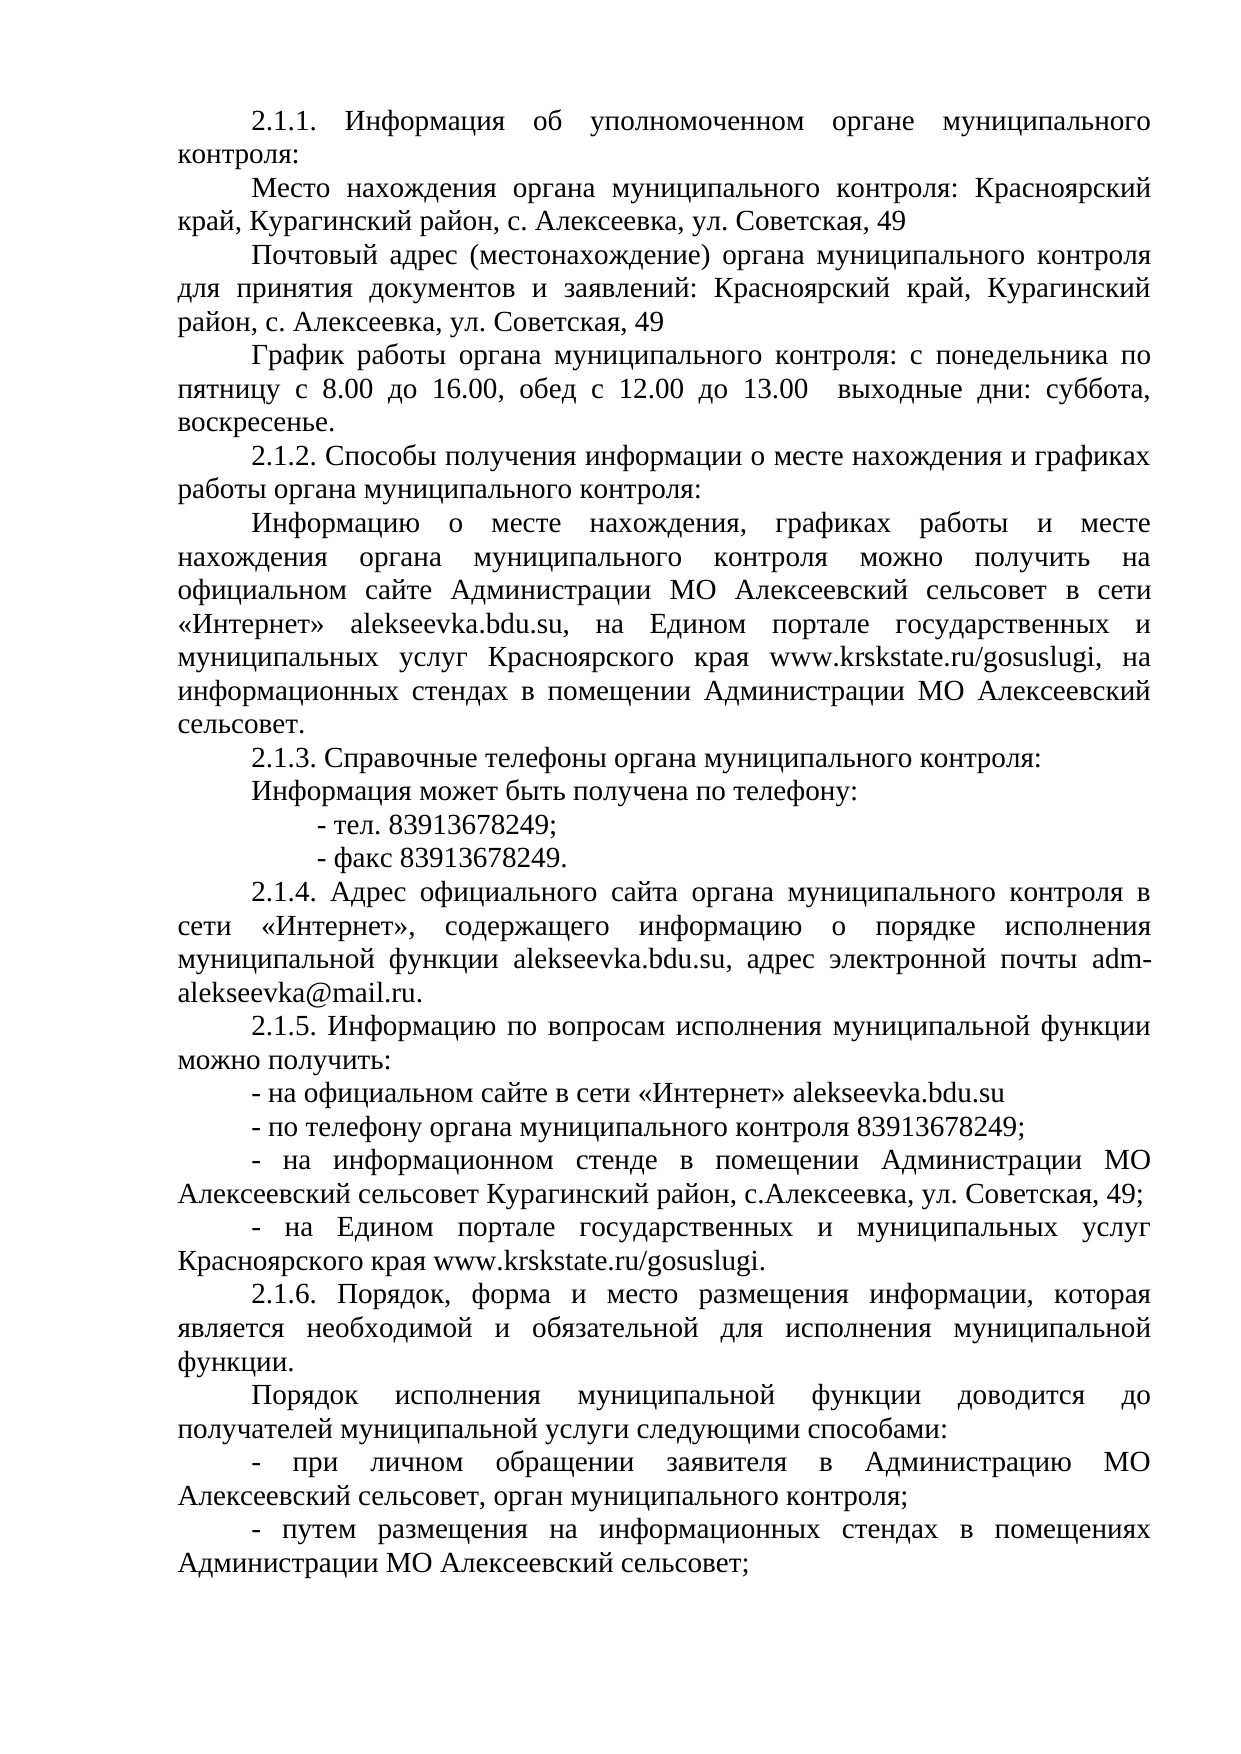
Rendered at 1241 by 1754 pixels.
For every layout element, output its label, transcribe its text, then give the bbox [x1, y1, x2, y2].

text 2.1.2. Способы получения информации о месте нахождения и графиках работы органа муниципального контроля: [177, 438, 1152, 505]
text Порядок исполнения муниципальной функции доводится до получателей муниципальной услуги следующими способами: [177, 1377, 1152, 1444]
text 2.1.4. Адрес официального сайта органа муниципального контроля в сети «Интернет», содержащего информацию о порядке исполнения муниципальной функции alekseevka.bdu.su, адрес электронной почты adm-alekseevka@mail.ru. [177, 874, 1152, 1008]
text 2.1.5. Информацию по вопросам исполнения муниципальной функции можно получить: [177, 1008, 1152, 1075]
text Информация может быть получена по телефону: [177, 773, 1152, 807]
text - тел. 83913678249; [177, 807, 1152, 841]
text График работы органа муниципального контроля: с понедельника по пятницу с 8.00 до 16.00, обед с 12.00 до 13.00 выходные дни: суббота, воскресенье. [177, 337, 1152, 438]
text 2.1.3. Справочные телефоны органа муниципального контроля: [177, 740, 1152, 773]
text - по телефону органа муниципального контроля 83913678249; [177, 1109, 1152, 1142]
text - факс 83913678249. [177, 841, 1152, 874]
text - на официальном сайте в сети «Интернет» alekseevka.bdu.su [177, 1075, 1152, 1109]
text Информацию о месте нахождения, графиках работы и месте нахождения органа муниципального контроля можно получить на официальном сайте Администрации МО Алексеевский сельсовет в сети «Интернет» alekseevka.bdu.su, на Едином портале государственных и муниципальных услуг Красноярского края www.krskstate.ru/gosuslugi, на информационных стендах в помещении Администрации МО Алексеевский сельсовет. [177, 505, 1152, 740]
text 2.1.1. Информация об уполномоченном органе муниципального контроля: [177, 103, 1152, 170]
text - на Едином портале государственных и муниципальных услуг Красноярского края www.krskstate.ru/gosuslugi. [177, 1209, 1152, 1277]
text - на информационном стенде в помещении Администрации МО Алексеевский сельсовет Курагинский район, с.Алексеевка, ул. Советская, 49; [177, 1142, 1152, 1209]
text - при личном обращении заявителя в Администрацию МО Алексеевский сельсовет, орган муниципального контроля; [177, 1444, 1152, 1511]
text Место нахождения органа муниципального контроля: Красноярский край, Курагинский район, с. Алексеевка, ул. Советская, 49 [177, 170, 1152, 237]
text 2.1.6. Порядок, форма и место размещения информации, которая является необходимой и обязательной для исполнения муниципальной функции. [177, 1277, 1152, 1377]
text Почтовый адрес (местонахождение) органа муниципального контроля для принятия документов и заявлений: Красноярский край, Курагинский район, с. Алексеевка, ул. Советская, 49 [177, 237, 1152, 337]
text - путем размещения на информационных стендах в помещениях Администрации МО Алексеевский сельсовет; [177, 1511, 1152, 1578]
